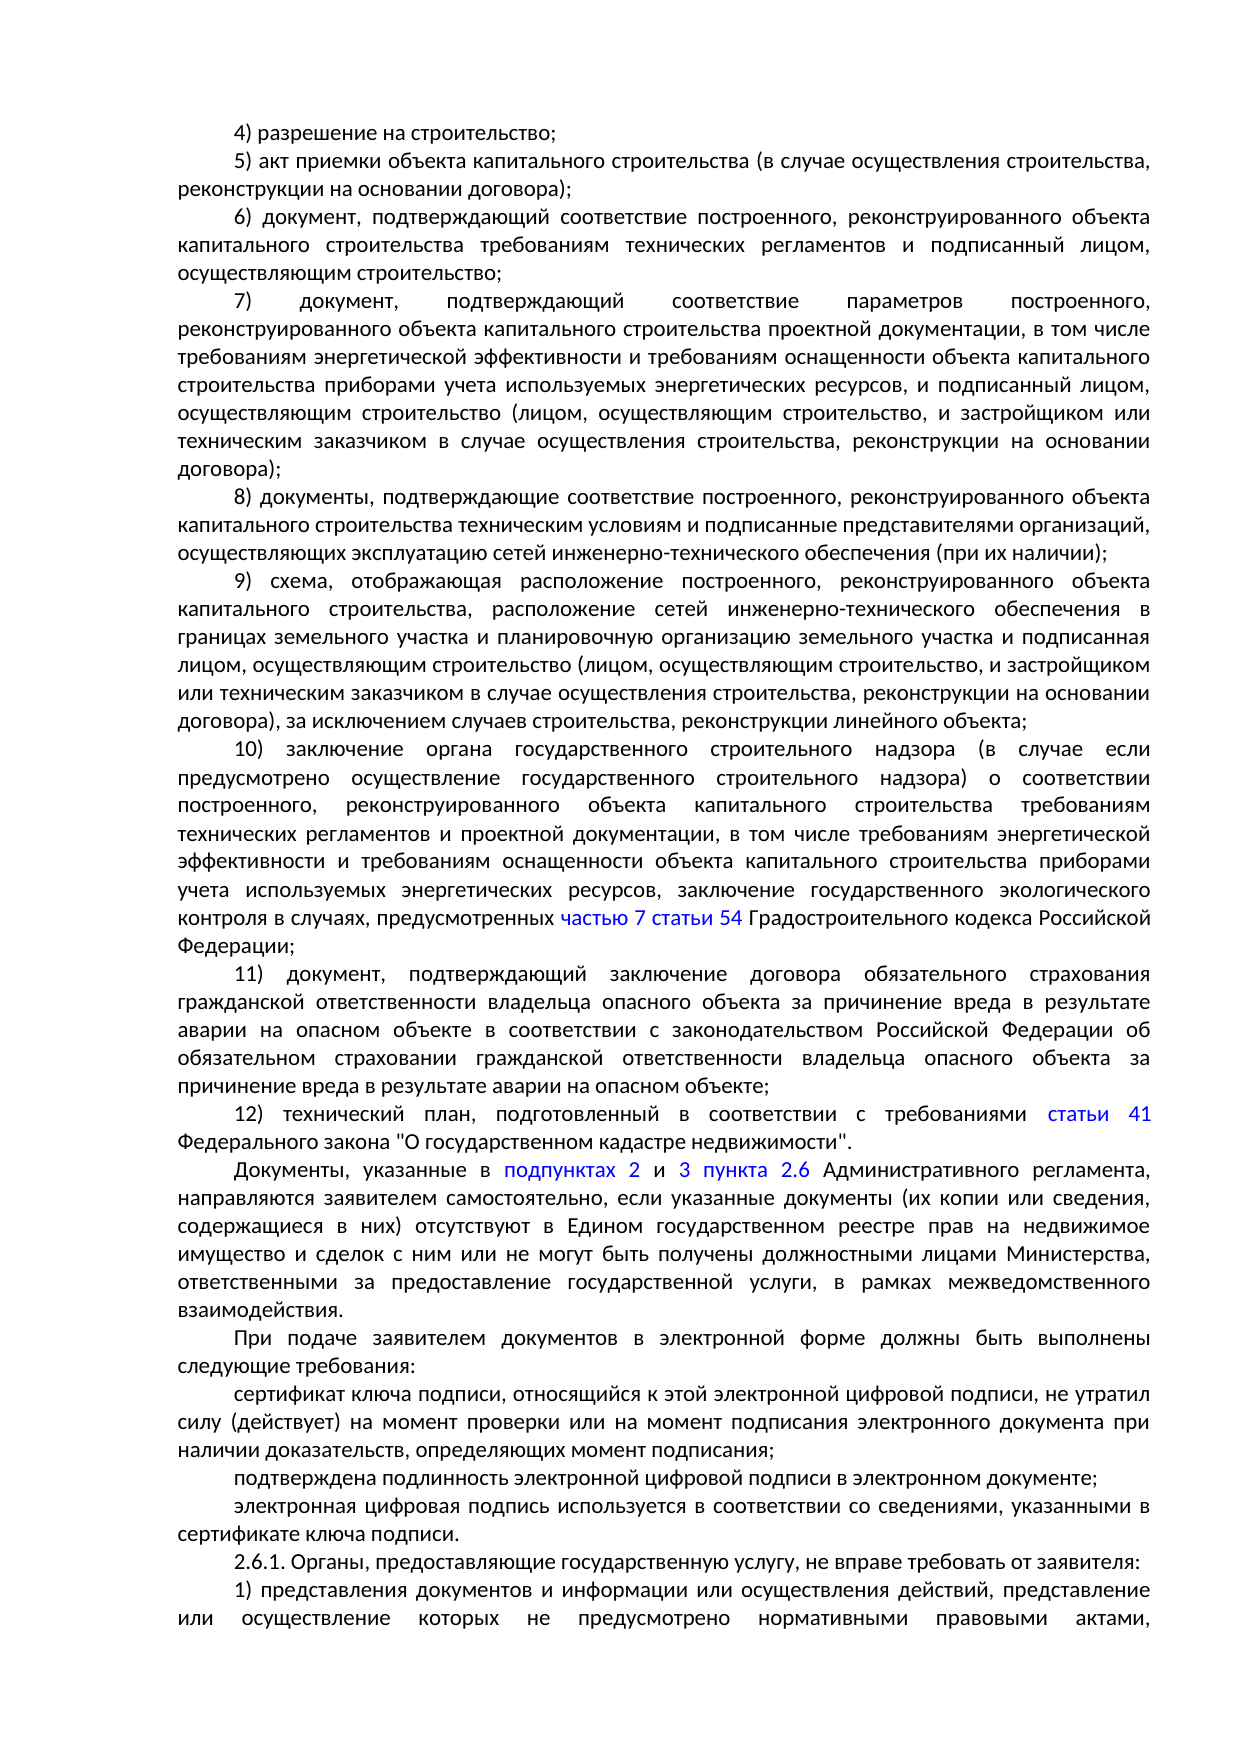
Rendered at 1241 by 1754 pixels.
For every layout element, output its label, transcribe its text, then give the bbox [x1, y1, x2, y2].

text 8) документы, подтверждающие соответствие построенного, реконструированного объекта капитального строительства техническим условиям и подписанные представителями организаций, осуществляющих эксплуатацию сетей инженерно-технического обеспечения (при их наличии); [177, 482, 1152, 566]
text подтверждена подлинность электронной цифровой подписи в электронном документе; [177, 1463, 1152, 1491]
text 4) разрешение на строительство; [177, 118, 1152, 146]
text 12) технический план, подготовленный в соответствии с требованиями статьи 41 Федерального закона "О государственном кадастре недвижимости". [177, 1099, 1152, 1155]
text 5) акт приемки объекта капитального строительства (в случае осуществления строительства, реконструкции на основании договора); [177, 146, 1152, 202]
text При подаче заявителем документов в электронной форме должны быть выполнены следующие требования: [177, 1323, 1152, 1379]
text 9) схема, отображающая расположение построенного, реконструированного объекта капитального строительства, расположение сетей инженерно-технического обеспечения в границах земельного участка и планировочную организацию земельного участка и подписанная лицом, осуществляющим строительство (лицом, осуществляющим строительство, и застройщиком или техническим заказчиком в случае осуществления строительства, реконструкции на основании договора), за исключением случаев строительства, реконструкции линейного объекта; [177, 566, 1152, 734]
text Документы, указанные в подпунктах 2 и 3 пункта 2.6 Административного регламента, направляются заявителем самостоятельно, если указанные документы (их копии или сведения, содержащиеся в них) отсутствуют в Едином государственном реестре прав на недвижимое имущество и сделок с ним или не могут быть получены должностными лицами Министерства, ответственными за предоставление государственной услуги, в рамках межведомственного взаимодействия. [177, 1155, 1152, 1323]
text электронная цифровая подпись используется в соответствии со сведениями, указанными в сертификате ключа подписи. [177, 1491, 1152, 1547]
text 7) документ, подтверждающий соответствие параметров построенного, реконструированного объекта капитального строительства проектной документации, в том числе требованиям энергетической эффективности и требованиям оснащенности объекта капитального строительства приборами учета используемых энергетических ресурсов, и подписанный лицом, осуществляющим строительство (лицом, осуществляющим строительство, и застройщиком или техническим заказчиком в случае осуществления строительства, реконструкции на основании договора); [177, 286, 1152, 482]
text 11) документ, подтверждающий заключение договора обязательного страхования гражданской ответственности владельца опасного объекта за причинение вреда в результате аварии на опасном объекте в соответствии с законодательством Российской Федерации об обязательном страховании гражданской ответственности владельца опасного объекта за причинение вреда в результате аварии на опасном объекте; [177, 959, 1152, 1099]
text сертификат ключа подписи, относящийся к этой электронной цифровой подписи, не утратил силу (действует) на момент проверки или на момент подписания электронного документа при наличии доказательств, определяющих момент подписания; [177, 1379, 1152, 1463]
text 6) документ, подтверждающий соответствие построенного, реконструированного объекта капитального строительства требованиям технических регламентов и подписанный лицом, осуществляющим строительство; [177, 202, 1152, 286]
text 10) заключение органа государственного строительного надзора (в случае если предусмотрено осуществление государственного строительного надзора) о соответствии построенного, реконструированного объекта капитального строительства требованиям технических регламентов и проектной документации, в том числе требованиям энергетической эффективности и требованиям оснащенности объекта капитального строительства приборами учета используемых энергетических ресурсов, заключение государственного экологического контроля в случаях, предусмотренных частью 7 статьи 54 Градостроительного кодекса Российской Федерации; [177, 734, 1152, 959]
text 2.6.1. Органы, предоставляющие государственную услугу, не вправе требовать от заявителя: [177, 1547, 1152, 1575]
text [177, 1575, 1152, 1631]
